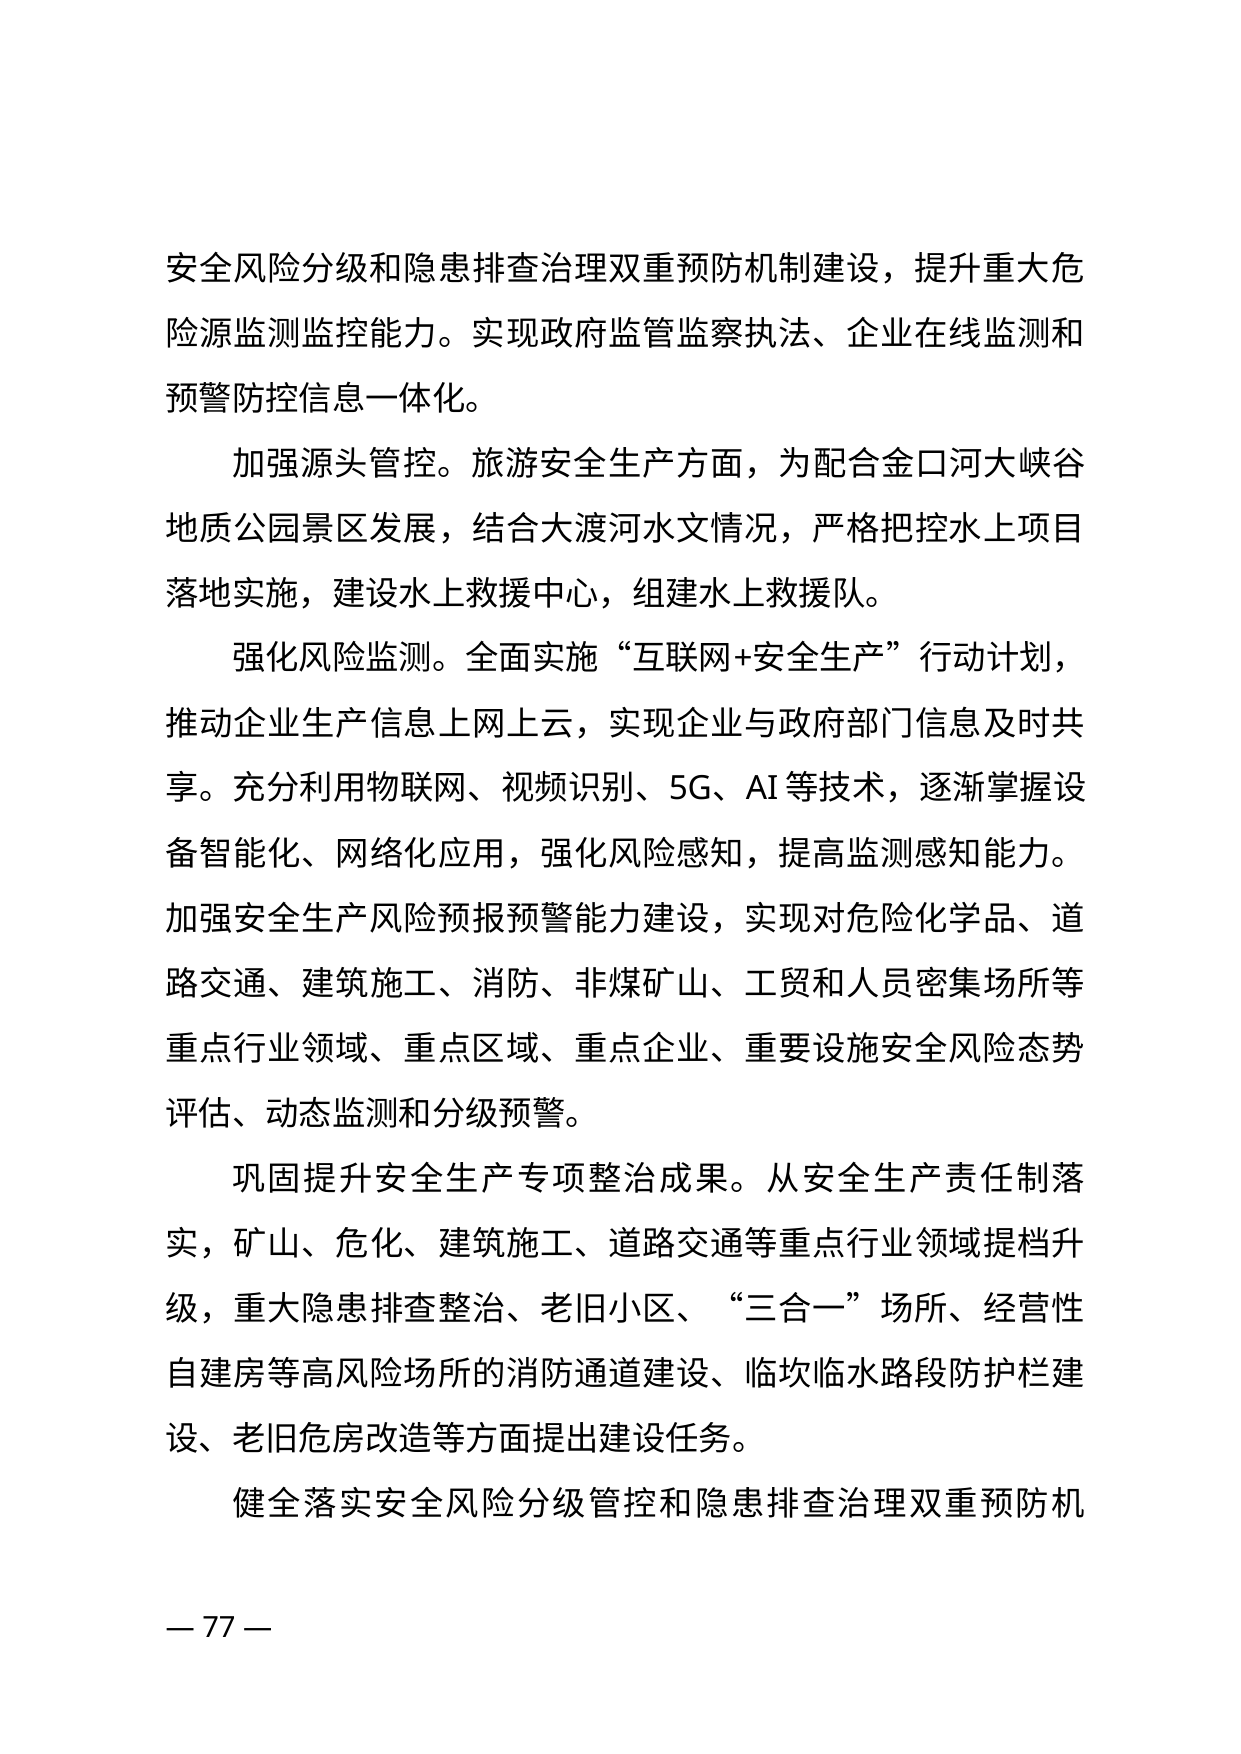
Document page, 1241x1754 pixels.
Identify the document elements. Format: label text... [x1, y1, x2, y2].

text 加强源头管控。旅游安全生产方面，为配合金口河大峡谷地质公园景区发展，结合大渡河水文情况，严格把控水上项目落地实施，建设水上救援中心，组建水上救援队。 [165, 428, 1087, 623]
text 强化风险监测。全面实施“互联网+安全生产”行动计划，推动企业生产信息上网上云，实现企业与政府部门信息及时共享。充分利用物联网、视频识别、5G、AI等技术，逐渐掌握设备智能化、网络化应用，强化风险感知，提高监测感知能力。加强安全生产风险预报预警能力建设，实现对危险化学品、道路交通、建筑施工、消防、非煤矿山、工贸和人员密集场所等重点行业领域、重点区域、重点企业、重要设施安全风险态势评估、动态监测和分级预警。 [165, 623, 1087, 1143]
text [165, 1468, 1087, 1533]
text 巩固提升安全生产专项整治成果。从安全生产责任制落实，矿山、危化、建筑施工、道路交通等重点行业领域提档升级，重大隐患排查整治、老旧小区、“三合一”场所、经营性自建房等高风险场所的消防通道建设、临坎临水路段防护栏建设、老旧危房改造等方面提出建设任务。 [165, 1143, 1087, 1468]
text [165, 233, 1087, 428]
